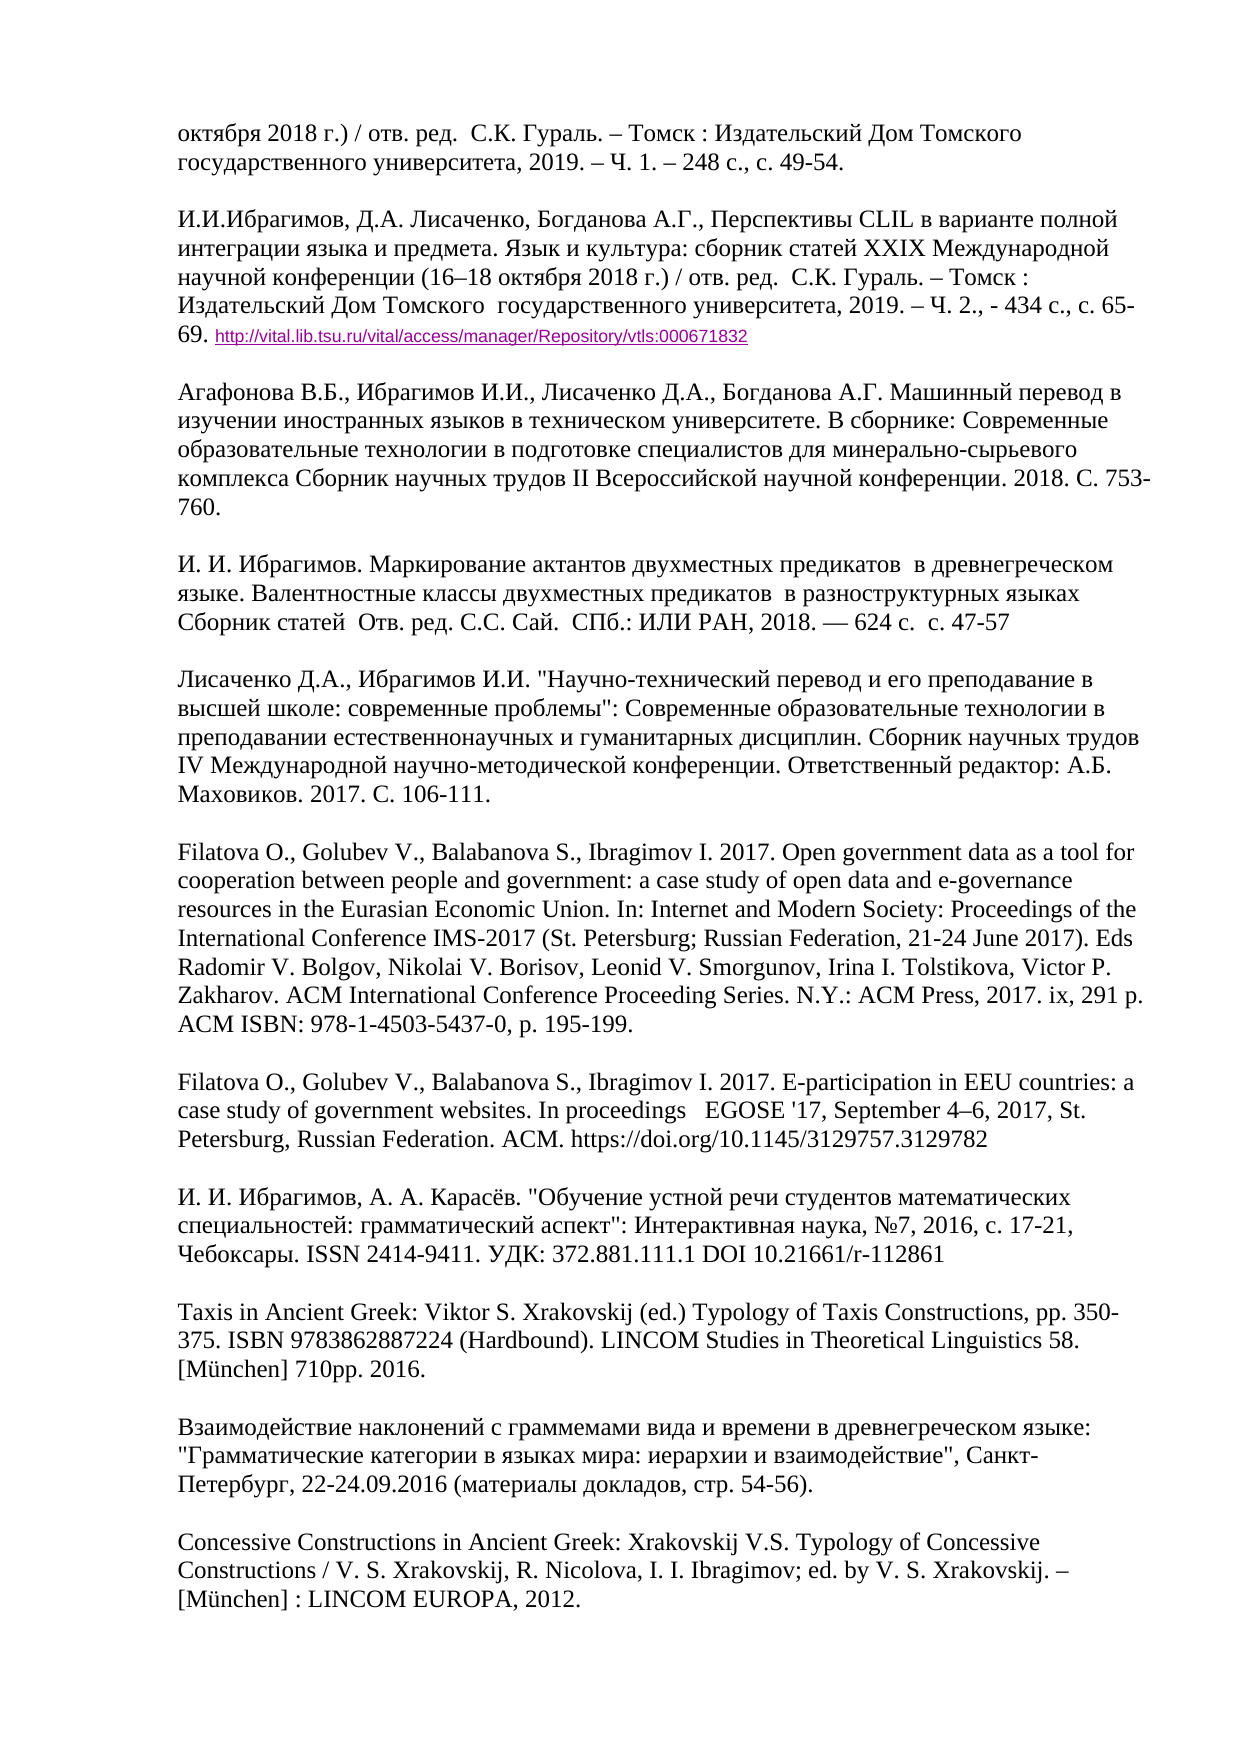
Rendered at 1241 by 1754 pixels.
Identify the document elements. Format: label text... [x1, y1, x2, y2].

text И. И. Ибрагимов, А. А. Карасёв. "Обучение устной речи студентов математических специальностей: грамматический аспект": Интерактивная наука, №7, 2016, с. 17-21, Чебоксары. ISSN 2414-9411. УДК: 372.881.111.1 DOI 10.21661/r-112861 [177, 1182, 1152, 1268]
text Агафонова В.Б., Ибрагимов И.И., Лисаченко Д.А., Богданова А.Г. Машинный перевод в изучении иностранных языков в техническом университете. В сборнике: Современные образовательные технологии в подготовке специалистов для минерально-сырьевого комплекса Сборник научных трудов II Всероссийской научной конференции. 2018. С. 753-760. [177, 377, 1152, 521]
text Filatova O., Golubev V., Balabanova S., Ibragimov I. 2017. E-participation in EEU countries: a case study of government websites. In proceedings EGOSE '17, September 4–6, 2017, St. Petersburg, Russian Federation. ACM. https://doi.org/10.1145/3129757.3129782 [177, 1067, 1152, 1153]
text Взаимодействие наклонений с граммемами вида и времени в древнегреческом языке: "Грамматические категории в языках мира: иерархии и взаимодействие", Санкт-Петербург, 22-24.09.2016 (материалы докладов, стр. 54-56). [177, 1412, 1152, 1498]
text Filatova O., Golubev V., Balabanova S., Ibragimov I. 2017. Open government data as a tool for cooperation between people and government: a case study of open data and e-governance resources in the Eurasian Economic Union. In: Internet and Modern Society: Proceedings of the International Conference IMS-2017 (St. Petersburg; Russian Federation, 21-24 June 2017). Eds Radomir V. Bolgov, Nikolai V. Borisov, Leonid V. Smorgunov, Irina I. Tolstikova, Victor P. Zakharov. ACM International Conference Proceeding Series. N.Y.: ACM Press, 2017. ix, 291 p. ACM ISBN: 978-1-4503-5437-0, p. 195-199. [177, 837, 1152, 1038]
text Concessive Constructions in Ancient Greek: Xrakovskij V.S. Typology of Concessive Constructions / V. S. Xrakovskij, R. Nicolova, I. I. Ibragimov; ed. by V. S. Xrakovskij. – [München] : LINCOM EUROPA, 2012. [177, 1527, 1152, 1613]
text Лисаченко Д.А., Ибрагимов И.И. "Научно-технический перевод и его преподавание в высшей школе: современные проблемы": Современные образовательные технологии в преподавании естественнонаучных и гуманитарных дисциплин. Сборник научных трудов IV Международной научно-методической конференции. Ответственный редактор: А.Б. Маховиков. 2017. С. 106-111. [177, 664, 1152, 808]
text Taxis in Ancient Greek: Viktor S. Xrakovskij (ed.) Typology of Taxis Constructions, pp. 350-375. ISBN 9783862887224 (Hardbound). LINCOM Studies in Theoretical Linguistics 58. [München] 710pp. 2016. [177, 1297, 1152, 1383]
text И.И.Ибрагимов, Д.А. Лисаченко, Богданова А.Г., Перспективы CLIL в варианте полной интеграции языка и предмета. Язык и культура: сборник статей XXIX Международной научной конференции (16–18 октября 2018 г.) / отв. ред. С.К. Гураль. – Томск : Издательский Дом Томского государственного университета, 2019. – Ч. 2., - 434 с., с. 65-69. http://vital.lib.tsu.ru/vital/access/manager/Repository/vtls:000671832 [177, 204, 1152, 348]
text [177, 118, 1152, 176]
text И. И. Ибрагимов. Маркирование актантов двухместных предикатов в древнегреческом языке. Валентностные классы двухместных предикатов в разноструктурных языках Сборник статей Отв. ред. С.С. Сай. СПб.: ИЛИ РАН, 2018. — 624 с. с. 47-57 [177, 549, 1152, 636]
